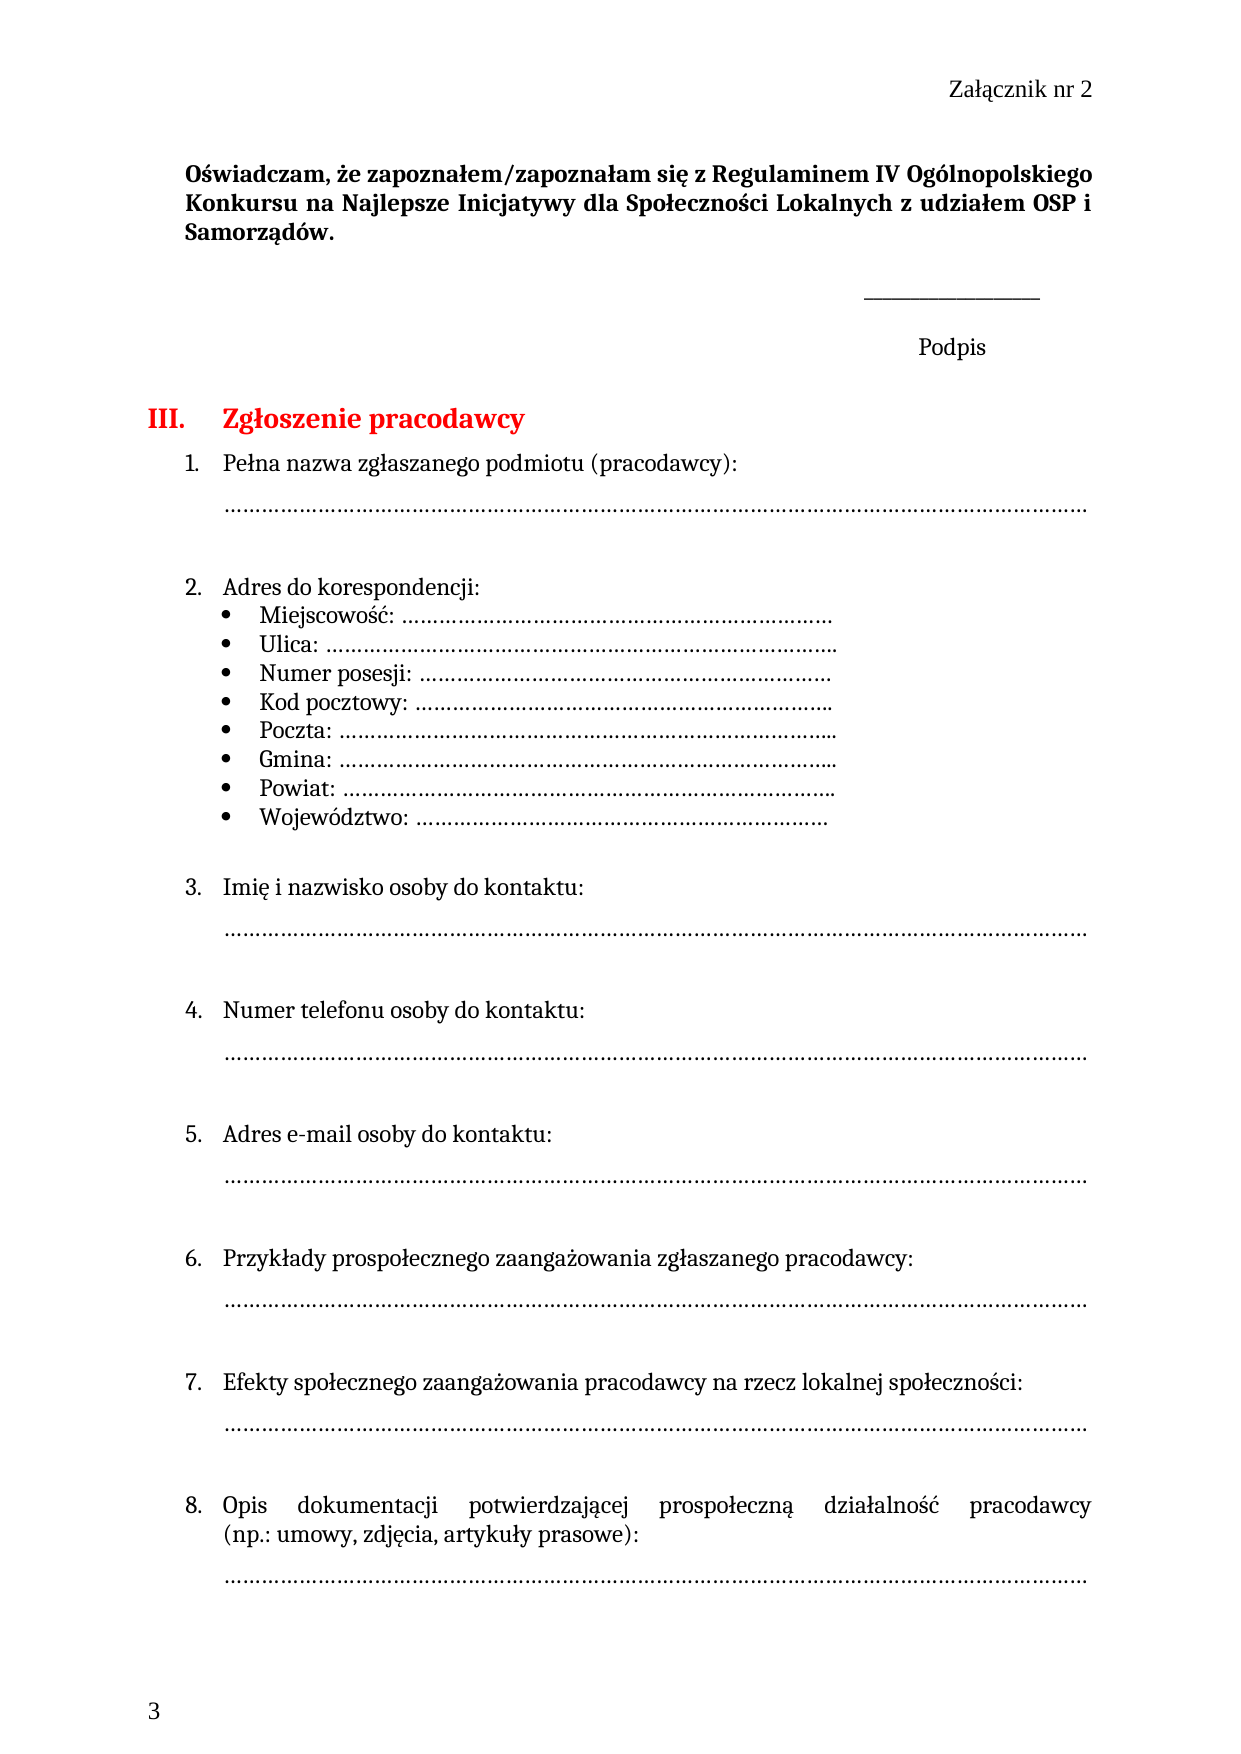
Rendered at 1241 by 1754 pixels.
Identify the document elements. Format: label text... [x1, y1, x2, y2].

list Numer telefonu osoby do kontaktu: [185, 996, 1092, 1025]
text ………………………………………………………………………………………………………………………… [223, 914, 1092, 942]
text ………………………………………………………………………………………………………………………… [223, 1161, 1092, 1190]
list Efekty społecznego zaangażowania pracodawcy na rzecz lokalnej społeczności: [185, 1367, 1092, 1396]
list Poczta: …………………………………………………………………….. [222, 716, 1092, 745]
text Oświadczam, że zapoznałem/zapoznałam się z Regulaminem IV Ogólnopolskiego Konkursu na Najlepsze Inicjatywy dla Społeczności Lokalnych z udziałem OSP i Samorządów. [185, 160, 1092, 246]
subtitle Zgłoszenie pracodawcy [185, 403, 1092, 436]
text ………………………………………………………………………………………………………………………… [223, 1409, 1092, 1437]
text Podpis [811, 333, 1092, 361]
list Numer posesji: ………………………………………………………… [222, 659, 1092, 687]
list Ulica: ………………………………………………………………………. [222, 630, 1092, 659]
list Adres do korespondencji: [185, 572, 1092, 601]
list Gmina: …………………………………………………………………….. [222, 745, 1092, 774]
text ………………………………………………………………………………………………………………………… [223, 490, 1092, 519]
list Pełna nazwa zgłaszanego podmiotu (pracodawcy): [185, 449, 1092, 477]
list Kod pocztowy: …………………………………………………………. [222, 687, 1092, 716]
list Powiat: ……………………………………………………………………. [222, 774, 1092, 802]
list Opis dokumentacji potwierdzającej prospołeczną działalność pracodawcy (np.: umowy, zdjęcia, artykuły prasowe): [185, 1491, 1092, 1549]
list Adres e-mail osoby do kontaktu: [185, 1120, 1092, 1149]
list Województwo: ………………………………………………………… [222, 802, 1092, 831]
text ………………………………………………………………………………………………………………………… [223, 1285, 1092, 1314]
list Przykłady prospołecznego zaangażowania zgłaszanego pracodawcy: [185, 1244, 1092, 1272]
list Imię i nazwisko osoby do kontaktu: [185, 872, 1092, 901]
text ___________________ [811, 275, 1092, 304]
list Miejscowość: …………………………………………………………… [222, 601, 1092, 630]
text ………………………………………………………………………………………………………………………… [223, 1561, 1092, 1590]
text ………………………………………………………………………………………………………………………… [223, 1037, 1092, 1066]
